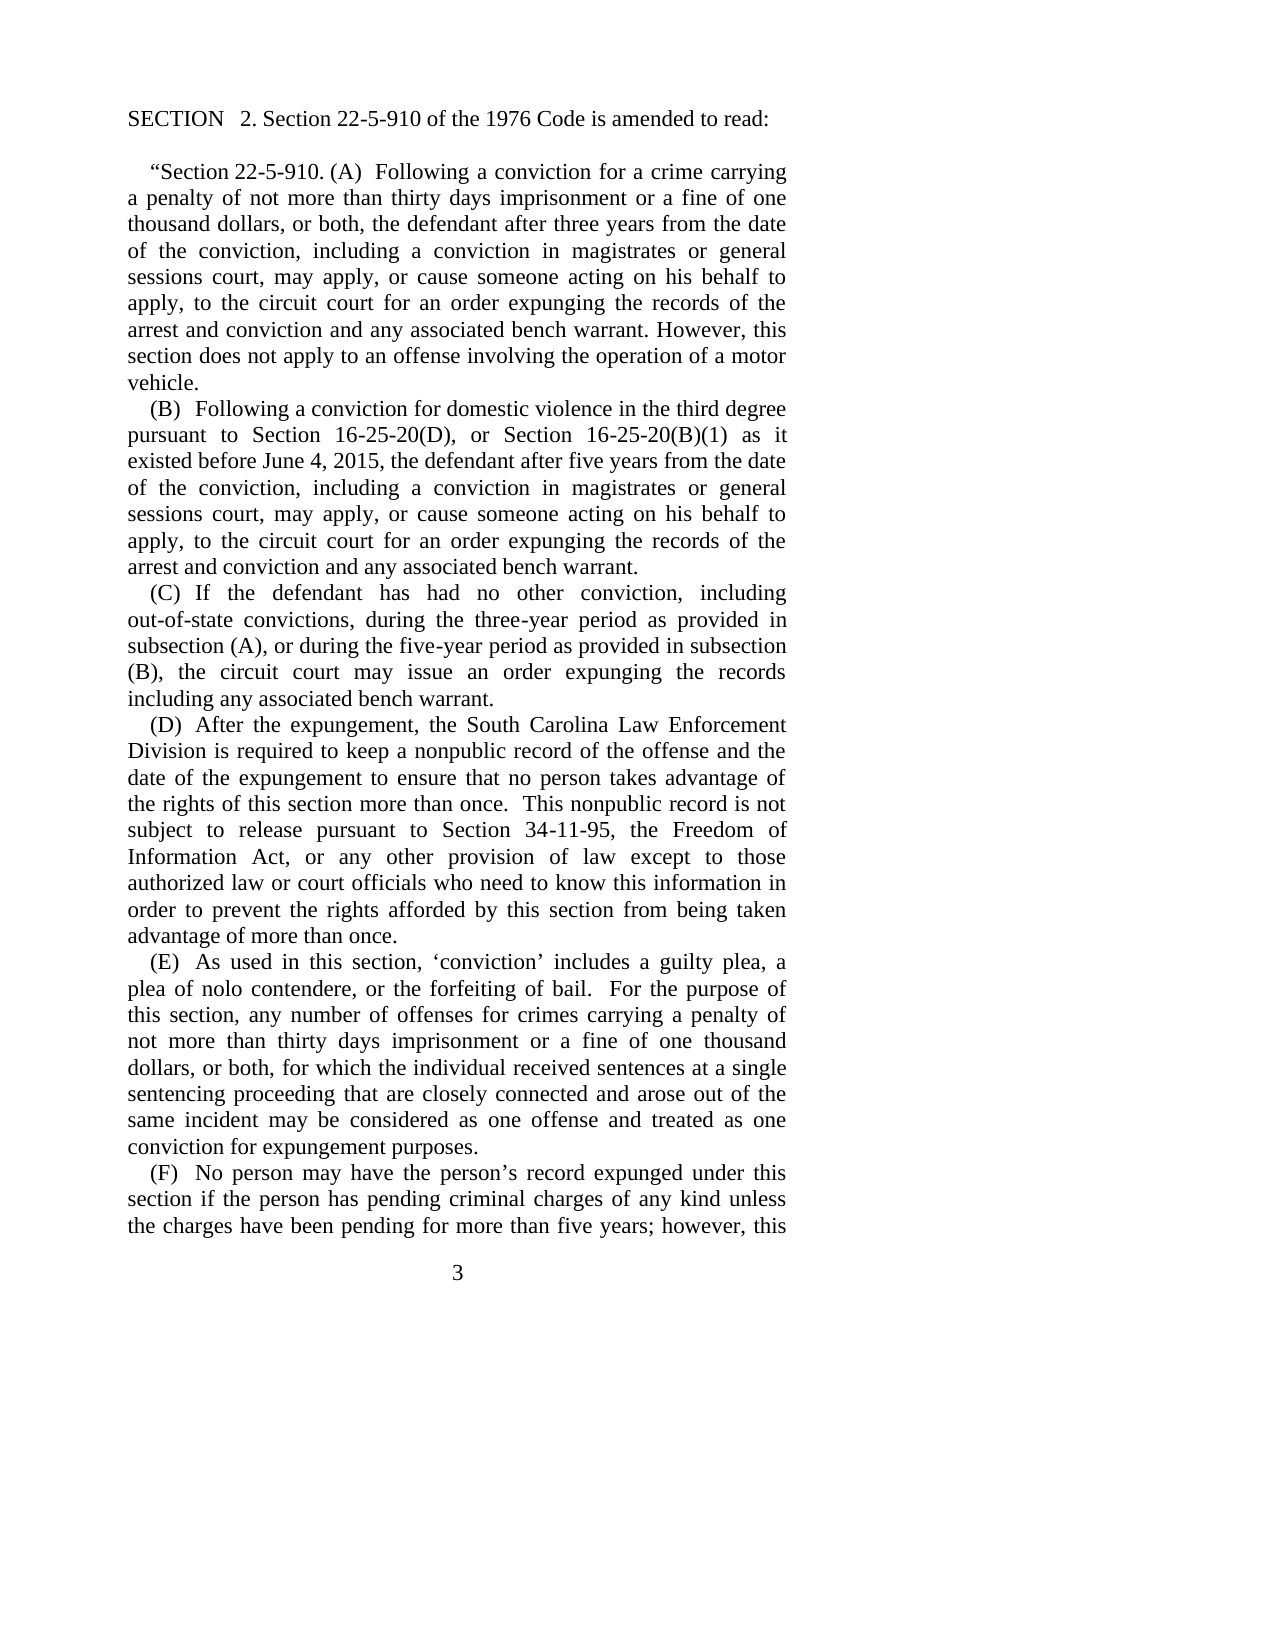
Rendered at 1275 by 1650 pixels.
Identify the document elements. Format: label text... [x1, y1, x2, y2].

text (E) As used in this section, ‘conviction’ includes a guilty plea, a plea of nolo contendere, or the forfeiting of bail. For the purpose of this section, any number of offenses for crimes carrying a penalty of not more than thirty days imprisonment or a fine of one thousand dollars, or both, for which the individual received sentences at a single sentencing proceeding that are closely connected and arose out of the same incident may be considered as one offense and treated as one conviction for expungement purposes. [127, 948, 787, 1159]
text (B) Following a conviction for domestic violence in the third degree pursuant to Section 16-25-20(D), or Section 16-25-20(B)(1) as it existed before June 4, 2015, the defendant after five years from the date of the conviction, including a conviction in magistrates or general sessions court, may apply, or cause someone acting on his behalf to apply, to the circuit court for an order expunging the records of the arrest and conviction and any associated bench warrant. [127, 395, 787, 579]
text (D) After the expungement, the South Carolina Law Enforcement Division is required to keep a nonpublic record of the offense and the date of the expungement to ensure that no person takes advantage of the rights of this section more than once. This nonpublic record is not subject to release pursuant to Section 34-11-95, the Freedom of Information Act, or any other provision of law except to those authorized law or court officials who need to know this information in order to prevent the rights afforded by this section from being taken advantage of more than once. [127, 711, 787, 948]
text (C) If the defendant has had no other conviction, including out-of-state convictions, during the three-year period as provided in subsection (A), or during the five-year period as provided in subsection (B), the circuit court may issue an order expunging the records including any associated bench warrant. [127, 579, 787, 711]
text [127, 1159, 787, 1238]
text SECTION 2. Section 22-5-910 of the 1976 Code is amended to read: [127, 105, 787, 131]
text “Section 22-5-910. (A) Following a conviction for a crime carrying a penalty of not more than thirty days imprisonment or a fine of one thousand dollars, or both, the defendant after three years from the date of the conviction, including a conviction in magistrates or general sessions court, may apply, or cause someone acting on his behalf to apply, to the circuit court for an order expunging the records of the arrest and conviction and any associated bench warrant. However, this section does not apply to an offense involving the operation of a motor vehicle. [127, 158, 787, 395]
